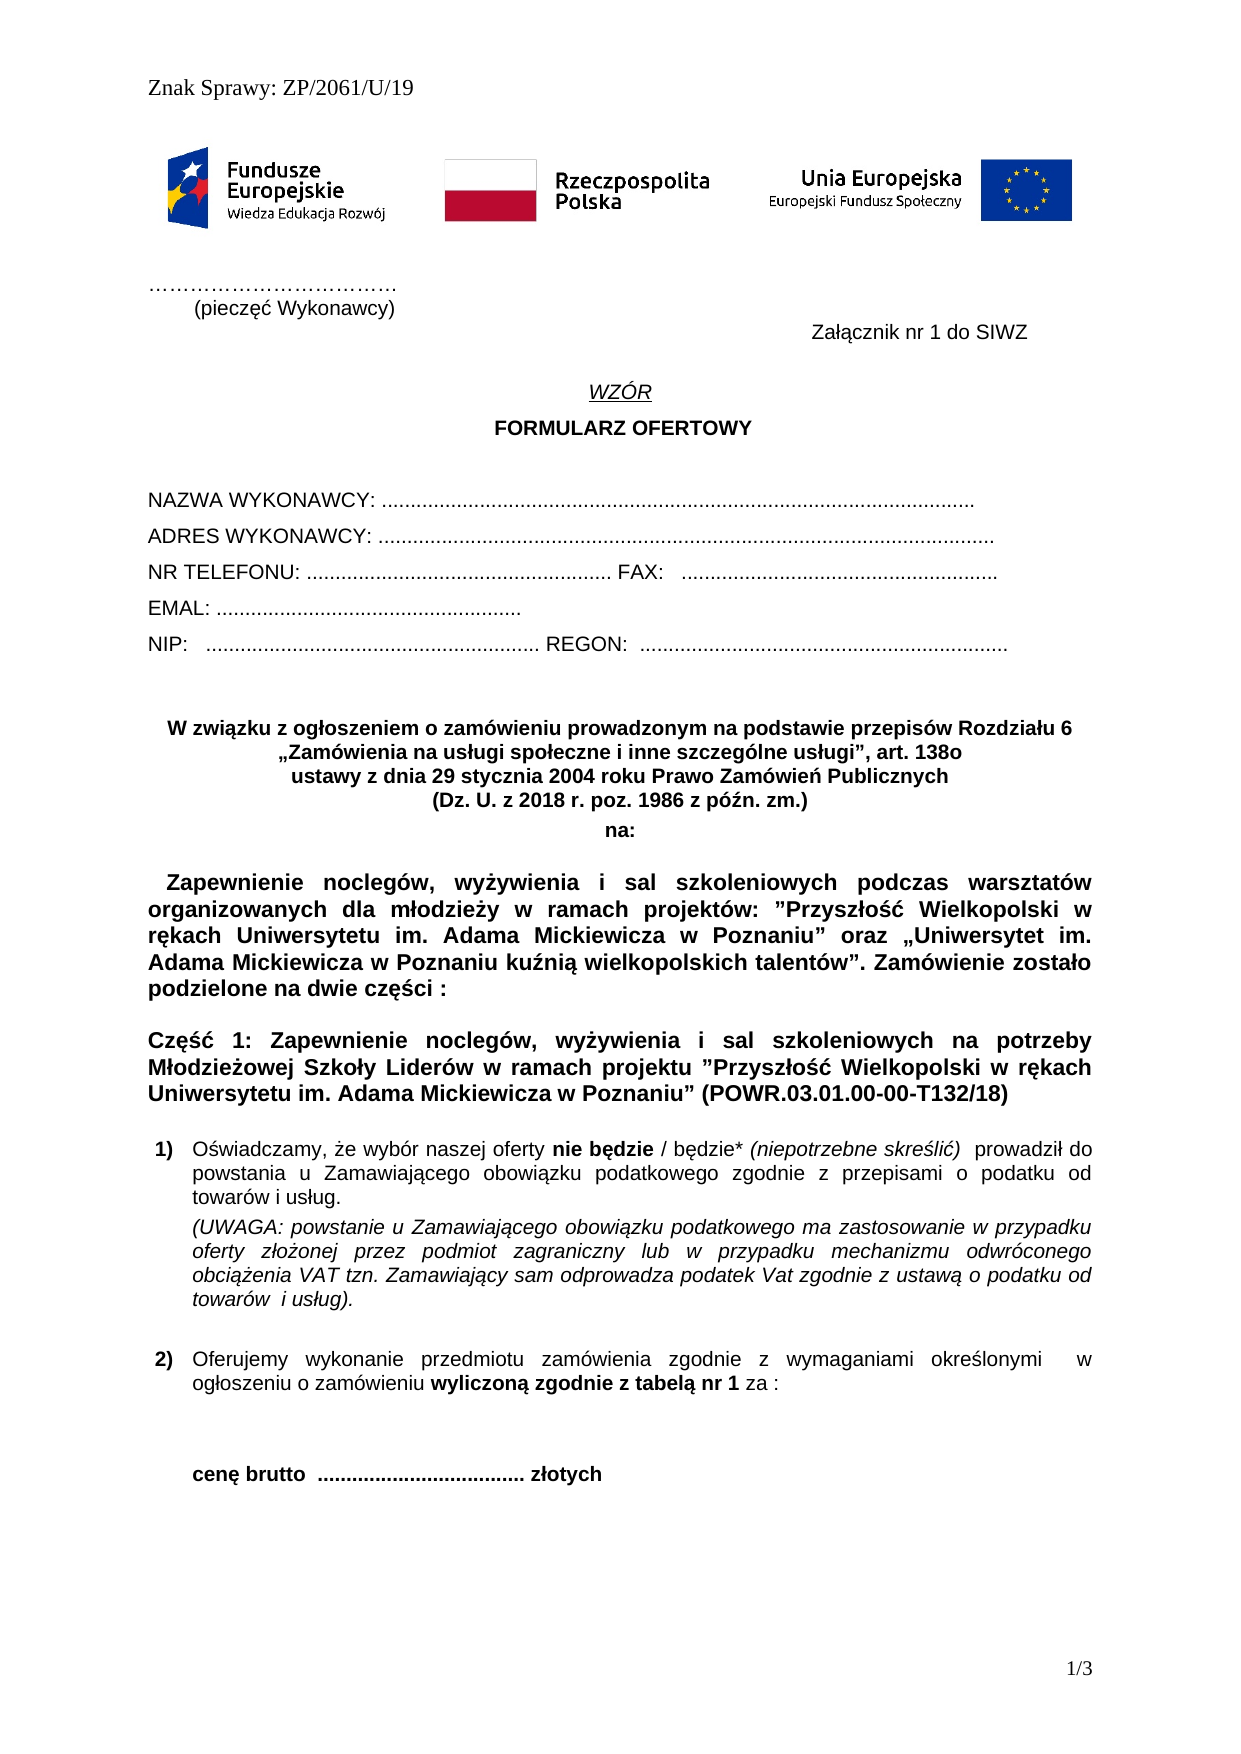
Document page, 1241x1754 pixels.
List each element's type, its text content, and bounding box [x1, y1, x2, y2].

text NIP: .......................................................... REGON: ................................................................ [148, 632, 1092, 656]
text Zapewnienie noclegów, wyżywienia i sal szkoleniowych podczas warsztatów organizowanych dla młodzieży w ramach projektów: ”Przyszłość Wielkopolski w rękach Uniwersytetu im. Adama Mickiewicza w Poznaniu” oraz „Uniwersytet im. Adama Mickiewicza w Poznaniu kuźnią wielkopolskich talentów”. Zamówienie zostało podzielone na dwie części : [148, 869, 1092, 1001]
text (Dz. U. z 2018 r. poz. 1986 z późn. zm.) [148, 787, 1092, 811]
subtitle WZÓR [148, 380, 1092, 404]
picture [147, 126, 1092, 249]
subtitle FORMULARZ OFERTOWY [148, 416, 1092, 440]
list Oferujemy wykonanie przedmiotu zamówienia zgodnie z wymaganiami określonymi w ogłoszeniu o zamówieniu wyliczoną zgodnie z tabelą nr 1 za : [154, 1347, 1092, 1395]
text NR TELEFONU: ..................................................... FAX: ....................................................... [148, 560, 1092, 584]
text na: [148, 818, 1092, 842]
text ……………………………… [148, 272, 1092, 296]
text Załącznik nr 1 do SIWZ [148, 320, 1092, 344]
text EMAL: ..................................................... [148, 596, 1092, 620]
text W związku z ogłoszeniem o zamówieniu prowadzonym na podstawie przepisów Rozdziału 6 „Zamówienia na usługi społeczne i inne szczególne usługi”, art. 138o [148, 716, 1092, 763]
list Oświadczamy, że wybór naszej oferty nie będzie / będzie* (niepotrzebne skreślić) prowadził do powstania u Zamawiającego obowiązku podatkowego zgodnie z przepisami o podatku od towarów i usług. [154, 1137, 1092, 1209]
text (pieczęć Wykonawcy) [148, 296, 1092, 320]
text ustawy z dnia 29 stycznia 2004 roku Prawo Zamówień Publicznych [148, 763, 1092, 787]
text ADRES WYKONAWCY: ........................................................................................................... [148, 524, 1092, 548]
text (UWAGA: powstanie u Zamawiającego obowiązku podatkowego ma zastosowanie w przypadku oferty złożonej przez podmiot zagraniczny lub w przypadku mechanizmu odwróconego obciążenia VAT tzn. Zamawiający sam odprowadza podatek Vat zgodnie z ustawą o podatku od towarów i usług). [192, 1215, 1092, 1311]
text cenę brutto .................................... złotych [154, 1462, 1092, 1486]
text Część 1: Zapewnienie noclegów, wyżywienia i sal szkoleniowych na potrzeby Młodzieżowej Szkoły Liderów w ramach projektu ”Przyszłość Wielkopolski w rękach Uniwersytetu im. Adama Mickiewicza w Poznaniu” (POWR.03.01.00-00-T132/18) [148, 1027, 1092, 1107]
list NAZWA WYKONAWCY: ....................................................................................................... [148, 488, 1092, 512]
